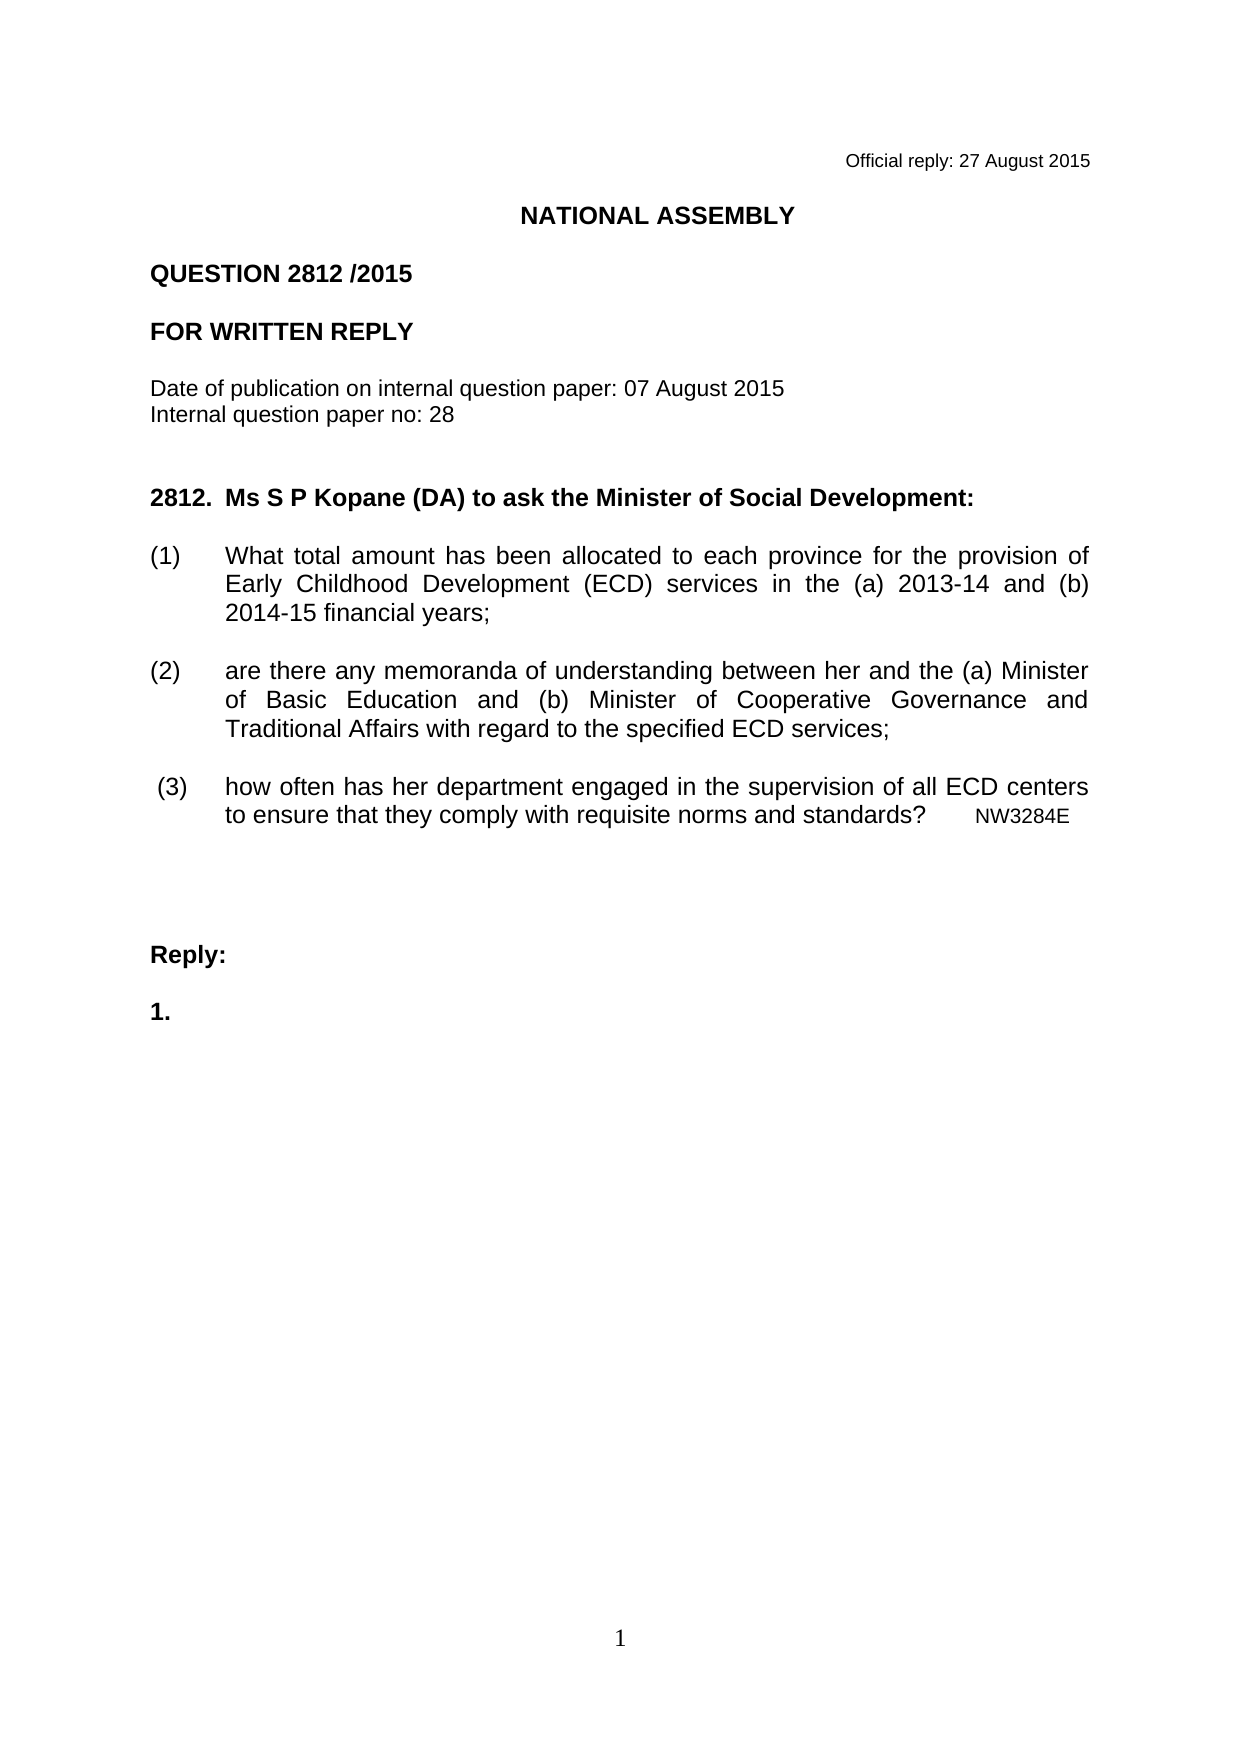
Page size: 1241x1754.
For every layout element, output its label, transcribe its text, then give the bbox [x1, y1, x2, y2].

text Internal question paper no: 28 [150, 401, 1090, 427]
text QUESTION 2812 /2015 [150, 259, 1090, 287]
text Official reply: 27 August 2015 [225, 150, 1090, 172]
text 1. [150, 997, 1090, 1026]
text 2812. Ms S P Kopane (DA) to ask the Minister of Social Development: [150, 483, 1090, 511]
text FOR WRITTEN REPLY [150, 317, 1090, 345]
text NATIONAL ASSEMBLY [225, 201, 1090, 229]
text (2) are there any memoranda of understanding between her and the (a) Minister of Basic Education and (b) Minister of Cooperative Governance and Traditional Affairs with regard to the specified ECD services; [150, 656, 1090, 742]
text (3) how often has her department engaged in the supervision of all ECD centers to ensure that they comply with requisite norms and standards? NW3284E [150, 771, 1090, 853]
text Date of publication on internal question paper: 07 August 2015 [150, 374, 1090, 401]
text (1) What total amount has been allocated to each province for the provision of Early Childhood Development (ECD) services in the (a) 2013-14 and (b) 2014-15 financial years; [150, 541, 1090, 627]
text Reply: [150, 939, 1090, 968]
